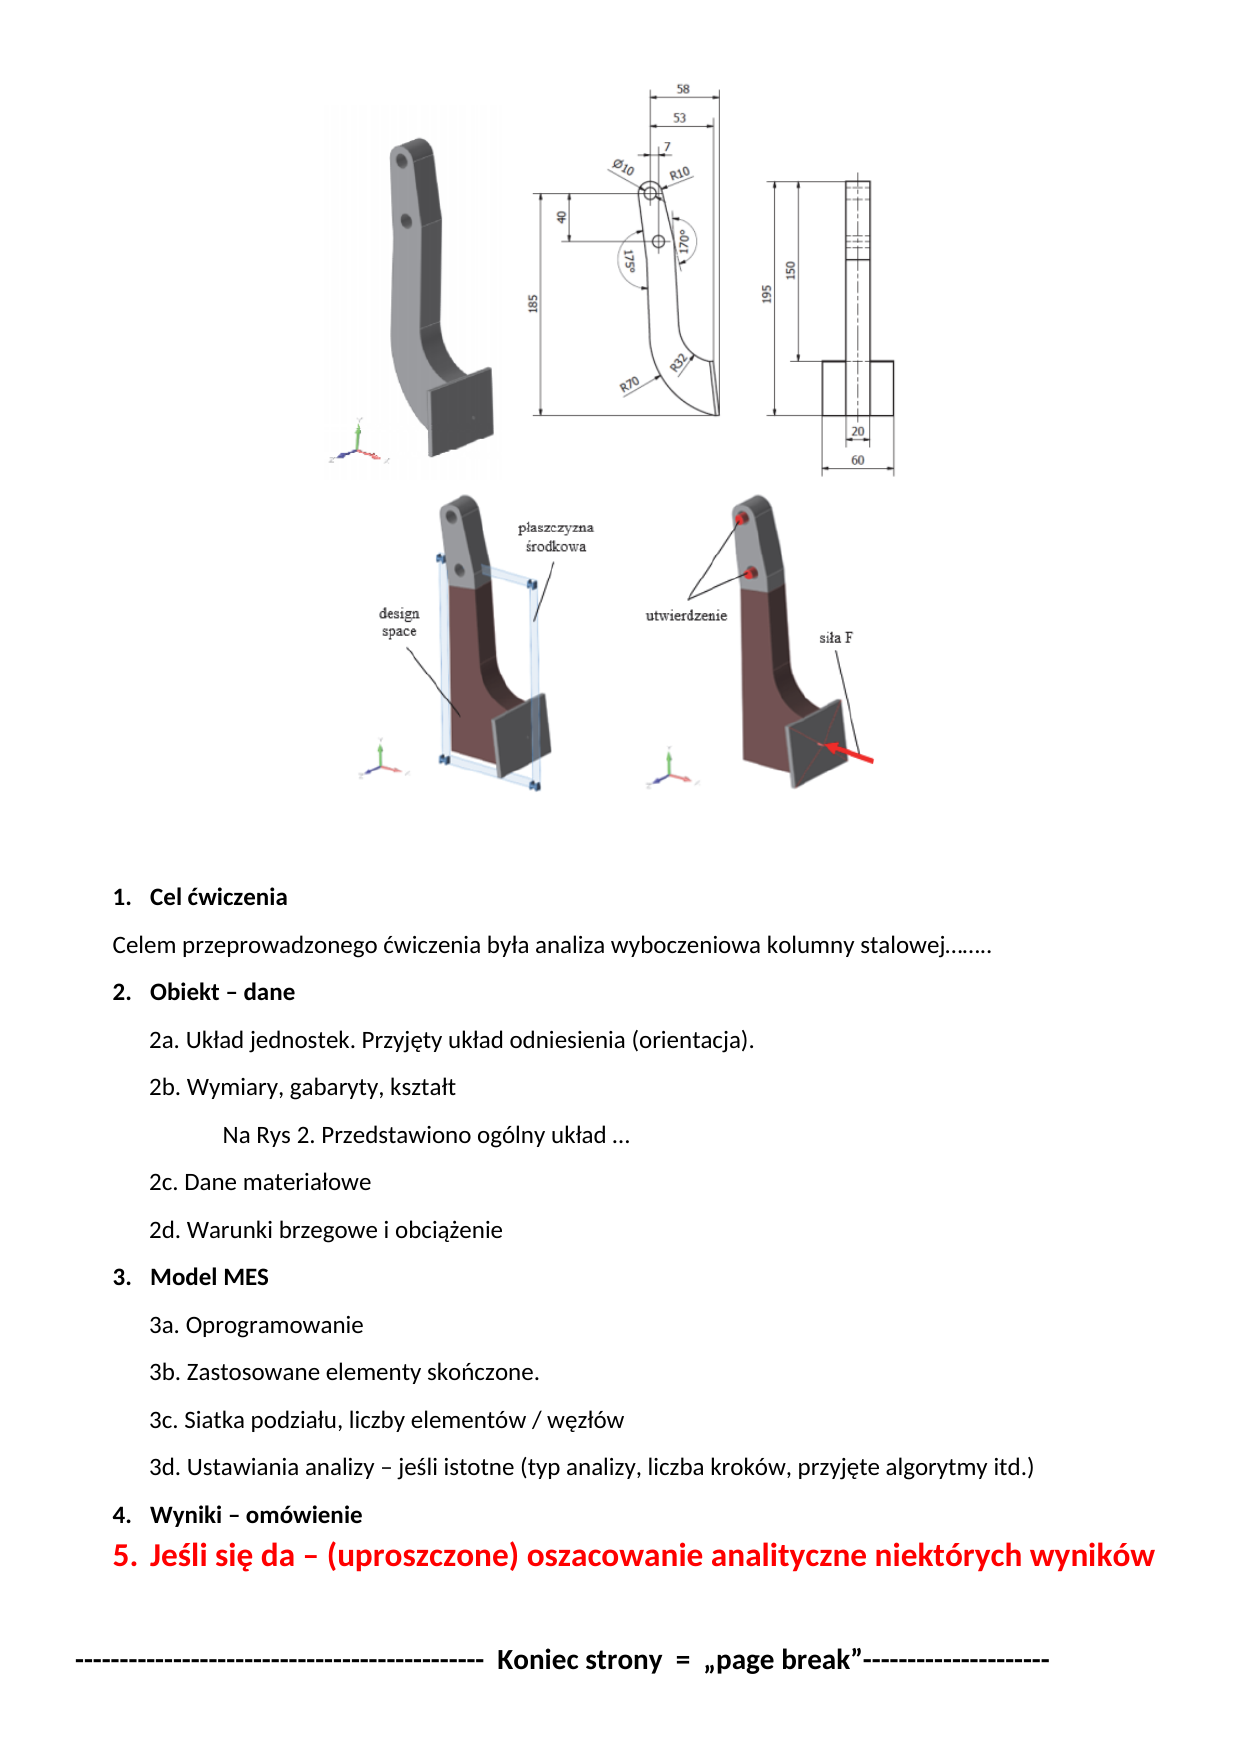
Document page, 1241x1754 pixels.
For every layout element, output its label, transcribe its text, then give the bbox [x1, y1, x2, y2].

text ---------------------------------------------- Koniec strony = „page break”--------------------- [75, 1641, 1165, 1676]
list Cel ćwiczenia [112, 882, 1165, 912]
text 2c. Dane materiałowe [149, 1167, 1165, 1197]
text 2d. Warunki brzegowe i obciążenie [149, 1214, 1165, 1244]
text Celem przeprowadzonego ćwiczenia była analiza wyboczeniowa kolumny stalowej…….. [112, 929, 1165, 959]
list Model MES [112, 1262, 1165, 1292]
text Na Rys 2. Przedstawiono ogólny układ … [149, 1119, 1165, 1149]
picture [294, 75, 947, 480]
text 3d. Ustawiania analizy – jeśli istotne (typ analizy, liczba kroków, przyjęte algorytmy itd.) [149, 1452, 1165, 1482]
text 2a. Układ jednostek. Przyjęty układ odniesienia (orientacja). [149, 1024, 1165, 1054]
list Wyniki – omówienie [112, 1499, 1165, 1529]
text 3a. Oprogramowanie [149, 1309, 1165, 1339]
list Jeśli się da – (uproszczone) oszacowanie analityczne niektórych wyników [112, 1534, 1165, 1575]
text 2b. Wymiary, gabaryty, kształt [149, 1072, 1165, 1102]
text 3c. Siatka podziału, liczby elementów / węzłów [149, 1404, 1165, 1434]
text 3b. Zastosowane elementy skończone. [149, 1357, 1165, 1387]
picture [345, 483, 896, 795]
list Obiekt – dane [112, 977, 1165, 1007]
